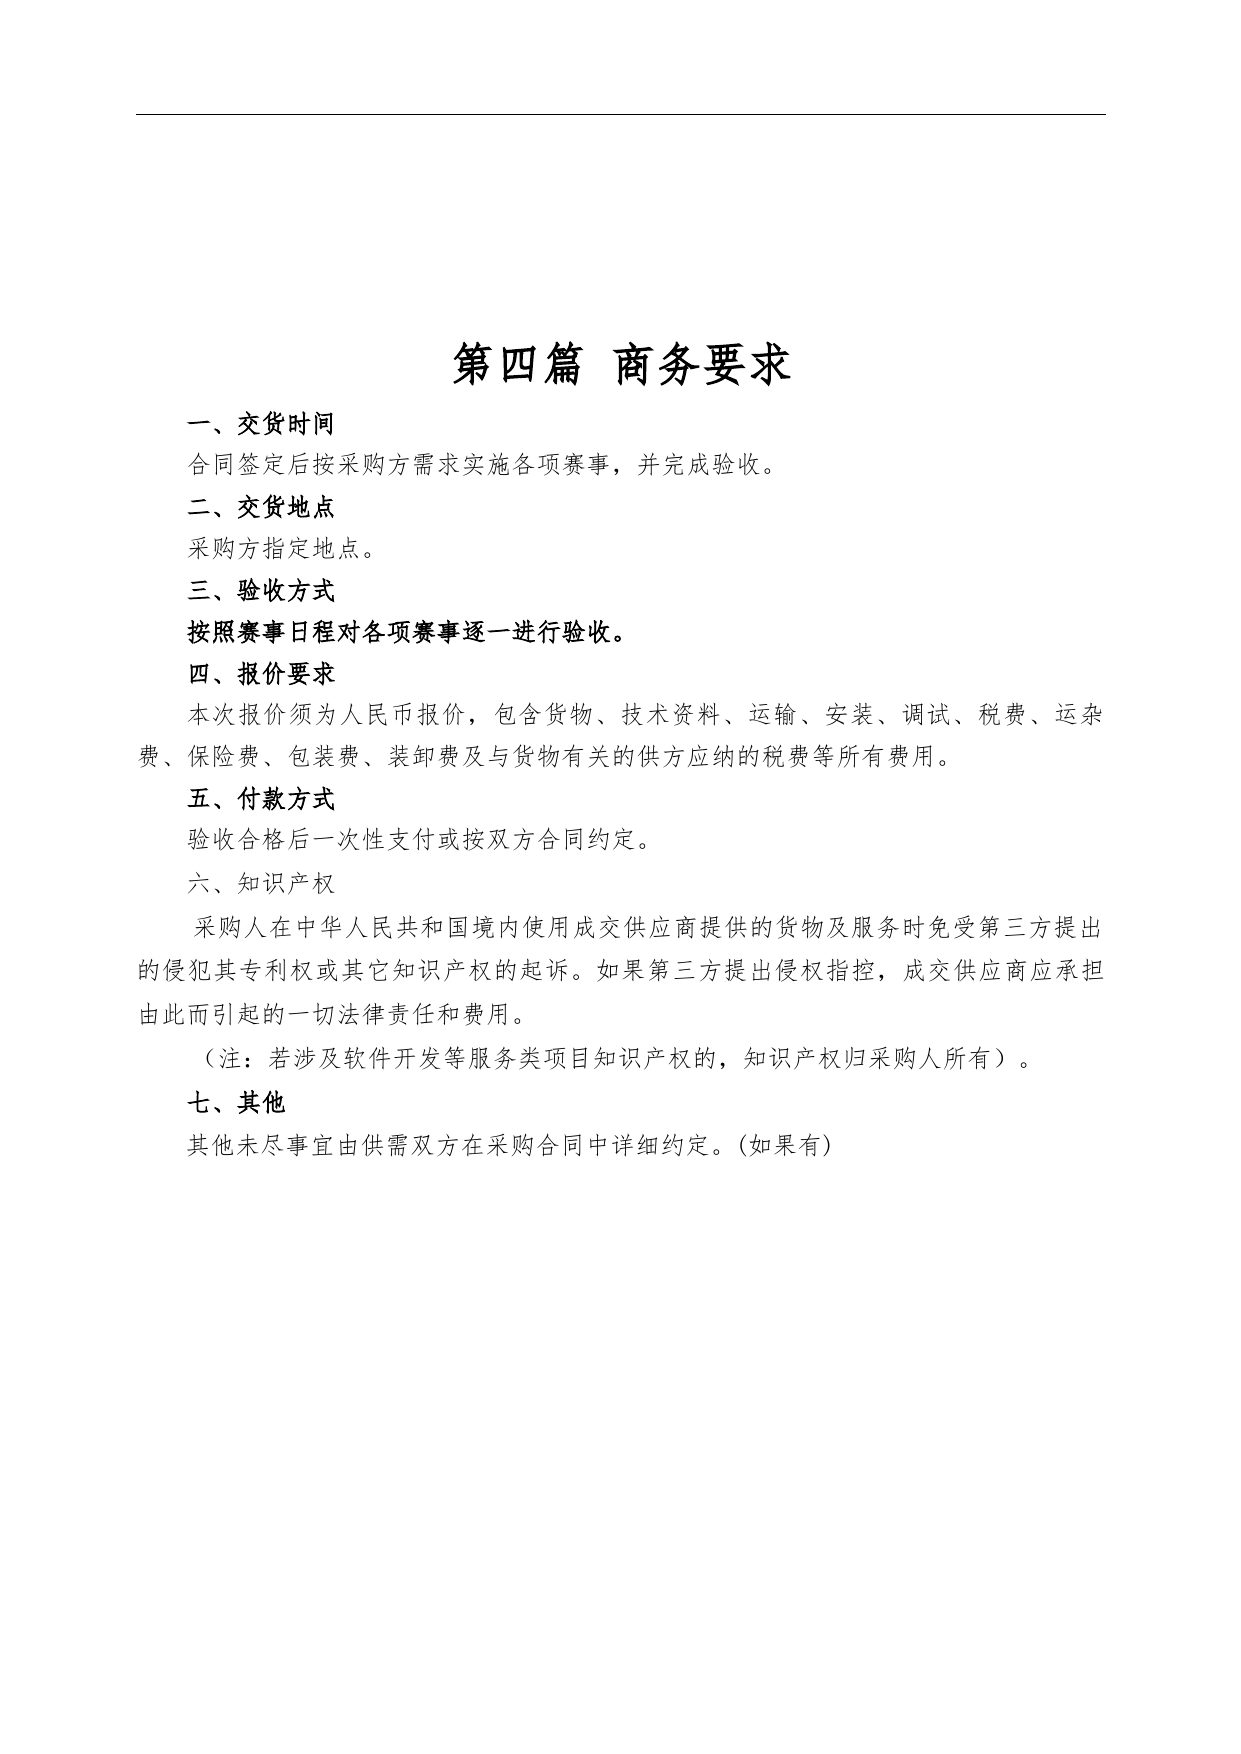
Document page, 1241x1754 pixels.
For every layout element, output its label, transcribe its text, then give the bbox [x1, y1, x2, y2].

subtitle 第四篇 商务要求 [136, 303, 1106, 386]
text 其他未尽事宜由供需双方在采购合同中详细约定。(如果有) [136, 1120, 1106, 1163]
subtitle 按照赛事日程对各项赛事逐一进行验收。 [136, 607, 1106, 649]
text 采购方指定地点。 [136, 524, 1106, 566]
subtitle 五、付款方式 [136, 774, 1106, 816]
text 本次报价须为人民币报价，包含货物、技术资料、运输、安装、调试、税费、运杂费、保险费、包装费、装卸费及与货物有关的供方应纳的税费等所有费用。 [136, 691, 1106, 774]
text 合同签定后按采购方需求实施各项赛事，并完成验收。 [136, 441, 1106, 482]
subtitle 一、交货时间 [136, 399, 1106, 441]
subtitle 七、其他 [136, 1076, 1106, 1120]
text 六、知识产权 [136, 857, 1106, 901]
subtitle 二、交货地点 [136, 482, 1106, 524]
text 验收合格后一次性支付或按双方合同约定。 [136, 816, 1106, 857]
subtitle 三、验收方式 [136, 566, 1106, 607]
text 采购人在中华人民共和国境内使用成交供应商提供的货物及服务时免受第三方提出的侵犯其专利权或其它知识产权的起诉。如果第三方提出侵权指控，成交供应商应承担由此而引起的一切法律责任和费用。 [136, 901, 1106, 1032]
subtitle 四、报价要求 [136, 649, 1106, 691]
text （注：若涉及软件开发等服务类项目知识产权的，知识产权归采购人所有）。 [136, 1032, 1106, 1076]
